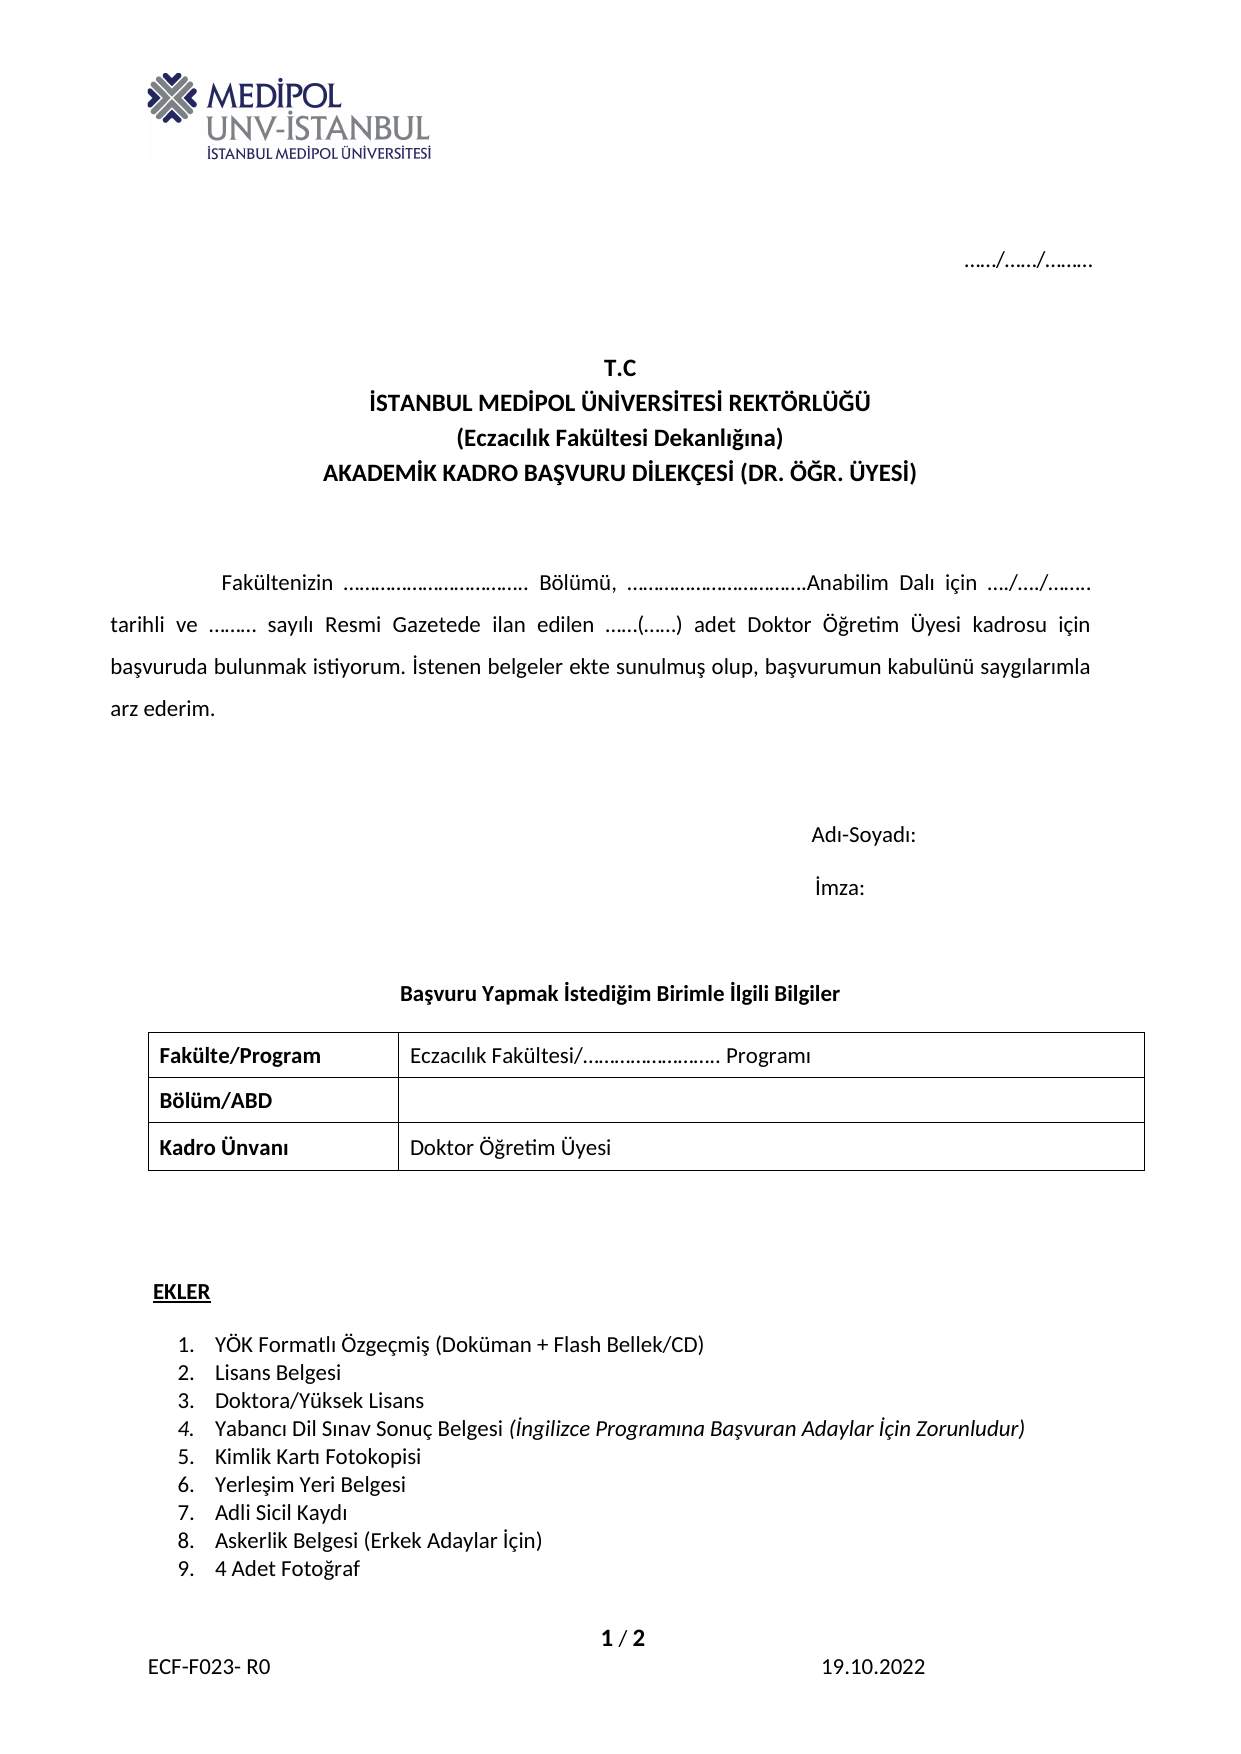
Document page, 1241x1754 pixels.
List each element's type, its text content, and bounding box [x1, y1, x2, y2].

picture [147, 73, 441, 164]
list Askerlik Belgesi (Erkek Adaylar İçin) [177, 1526, 1093, 1554]
list Doktora/Yüksek Lisans [177, 1386, 1093, 1414]
table_header Fakülte/Program [149, 1033, 398, 1077]
table_header Eczacılık Fakültesi/…………………….. Programı [399, 1033, 1144, 1077]
text Fakültenizin …………………………….. Bölümü, …………………………….Anabilim Dalı için …./…./…….. tarihli ve ……… sayılı Resmi Gazetede ilan edilen ……(……) adet Doktor Öğretim Üyesi kadrosu için başvuruda bulunmak istiyorum. İstenen belgeler ekte sunulmuş olup, başvurumun kabulünü saygılarımla arz ederim. [110, 568, 1093, 722]
text T.C [148, 352, 1093, 382]
table_cell [399, 1078, 1144, 1122]
text Adı-Soyadı: [148, 820, 1048, 848]
list Kimlik Kartı Fotokopisi [177, 1442, 1093, 1470]
list Yabancı Dil Sınav Sonuç Belgesi (İngilizce Programına Başvuran Adaylar İçin Zorunludur) [177, 1414, 1093, 1442]
text (Eczacılık Fakültesi Dekanlığına) [148, 422, 1093, 452]
table_cell Kadro Ünvanı [149, 1123, 398, 1170]
text İSTANBUL MEDİPOL ÜNİVERSİTESİ REKTÖRLÜĞÜ [148, 387, 1093, 417]
list Adli Sicil Kaydı [177, 1498, 1093, 1526]
list 4 Adet Fotoğraf [177, 1554, 1093, 1582]
text AKADEMİK KADRO BAŞVURU DİLEKÇESİ (DR. ÖĞR. ÜYESİ) [148, 457, 1093, 487]
text Başvuru Yapmak İstediğim Birimle İlgili Bilgiler [148, 979, 1093, 1007]
text İmza: [148, 873, 1093, 901]
text ……/……/……… [148, 246, 1093, 274]
text EKLER [148, 1277, 1093, 1305]
list Lisans Belgesi [177, 1358, 1093, 1386]
table_cell Bölüm/ABD [149, 1078, 398, 1122]
table_cell Doktor Öğretim Üyesi [399, 1123, 1144, 1170]
list YÖK Formatlı Özgeçmiş (Doküman + Flash Bellek/CD) [177, 1330, 1093, 1358]
list Yerleşim Yeri Belgesi [177, 1470, 1093, 1498]
